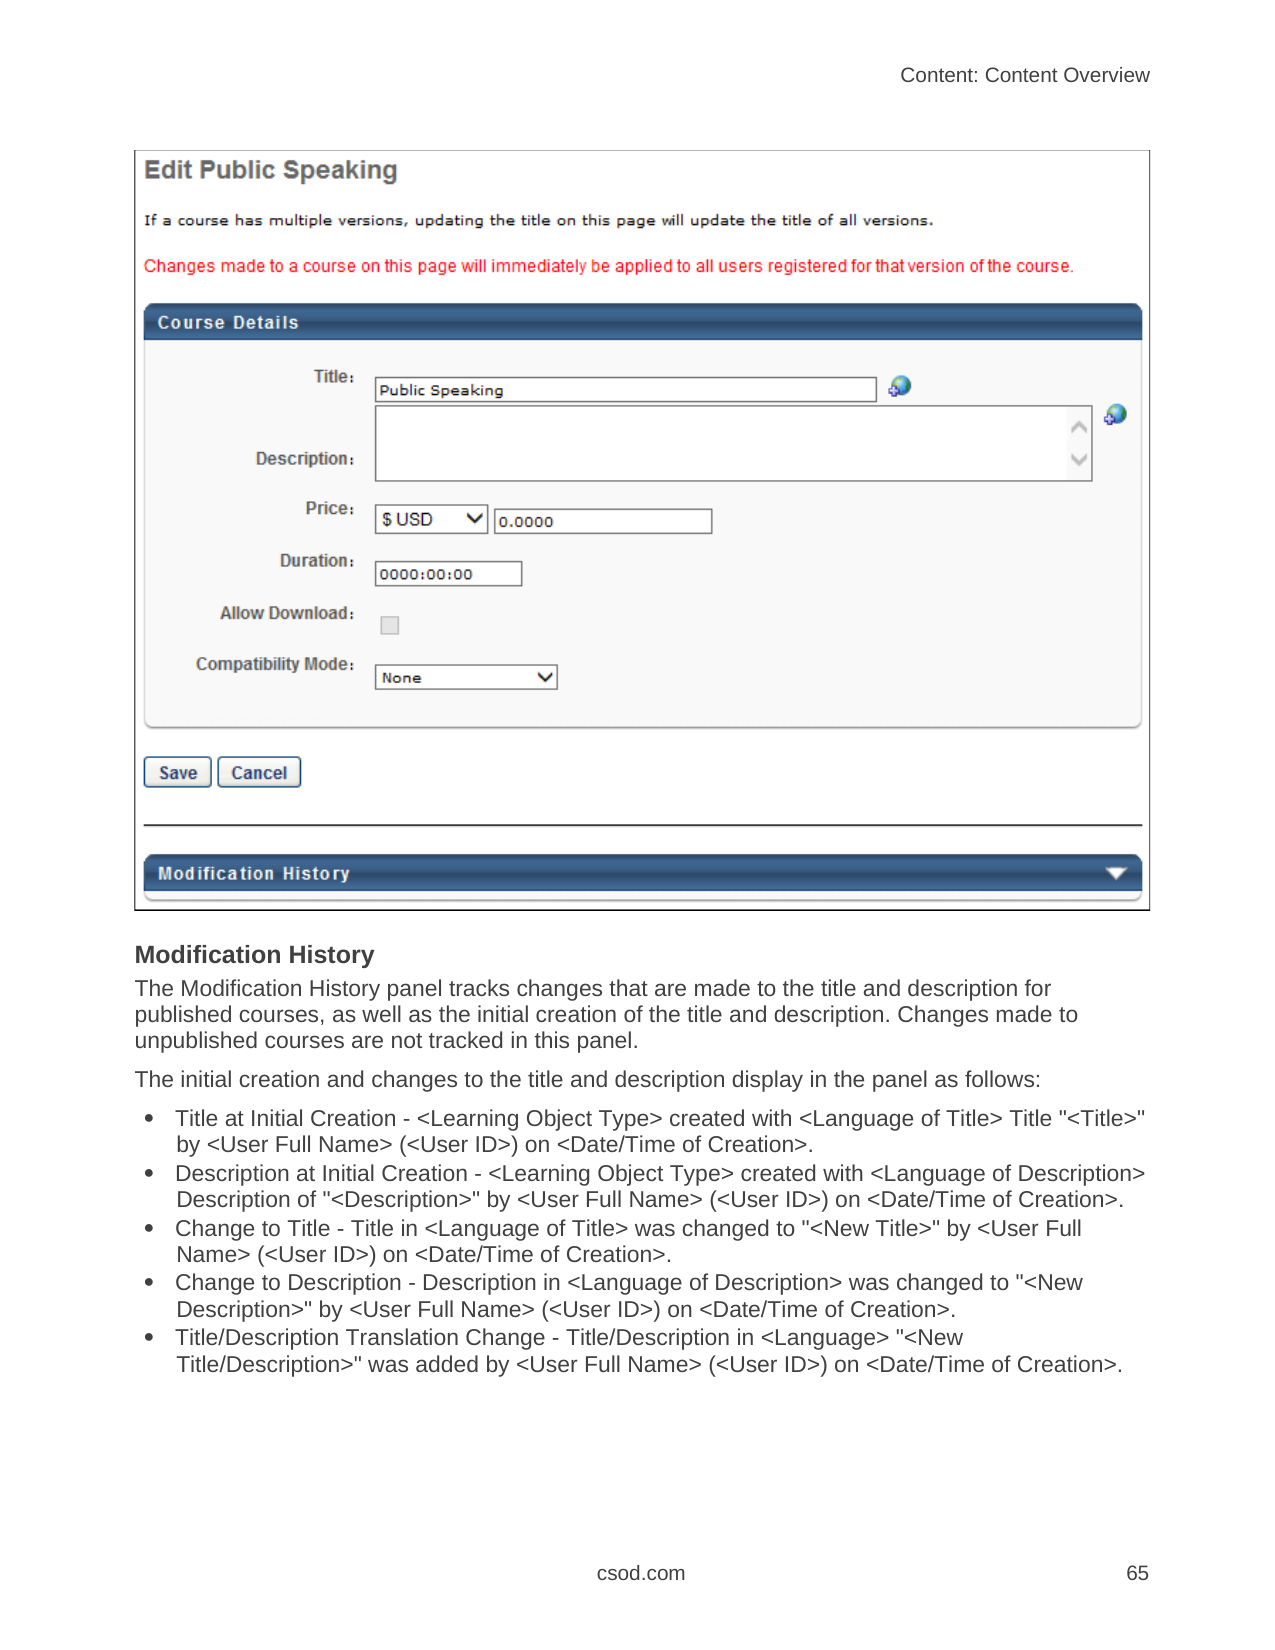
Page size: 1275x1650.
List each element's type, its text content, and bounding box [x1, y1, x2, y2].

list Change to Description - Description in <Language of Description> was changed to "<New Description>" by <User Full Name> (<User ID>) on <Date/Time of Creation>. [154, 1269, 1150, 1322]
list Title at Initial Creation - <Learning Object Type> created with <Language of Title> Title "<Title>" by <User Full Name> (<User ID>) on <Date/Time of Creation>. [154, 1105, 1150, 1158]
text The initial creation and changes to the title and description display in the panel as follows: [134, 1066, 1150, 1092]
list Title/Description Translation Change - Title/Description in <Language> "<New Title/Description>" was added by <User Full Name> (<User ID>) on <Date/Time of Creation>. [154, 1324, 1150, 1377]
picture [134, 150, 1150, 911]
list Description at Initial Creation - <Learning Object Type> created with <Language of Description> Description of "<Description>" by <User Full Name> (<User ID>) on <Date/Time of Creation>. [154, 1160, 1150, 1212]
text The Modification History panel tracks changes that are made to the title and description for published courses, as well as the initial creation of the title and description. Changes made to unpublished courses are not tracked in this panel. [134, 974, 1150, 1054]
text Modification History [134, 939, 1150, 968]
list Change to Title - Title in <Language of Title> was changed to "<New Title>" by <User Full Name> (<User ID>) on <Date/Time of Creation>. [154, 1214, 1150, 1267]
